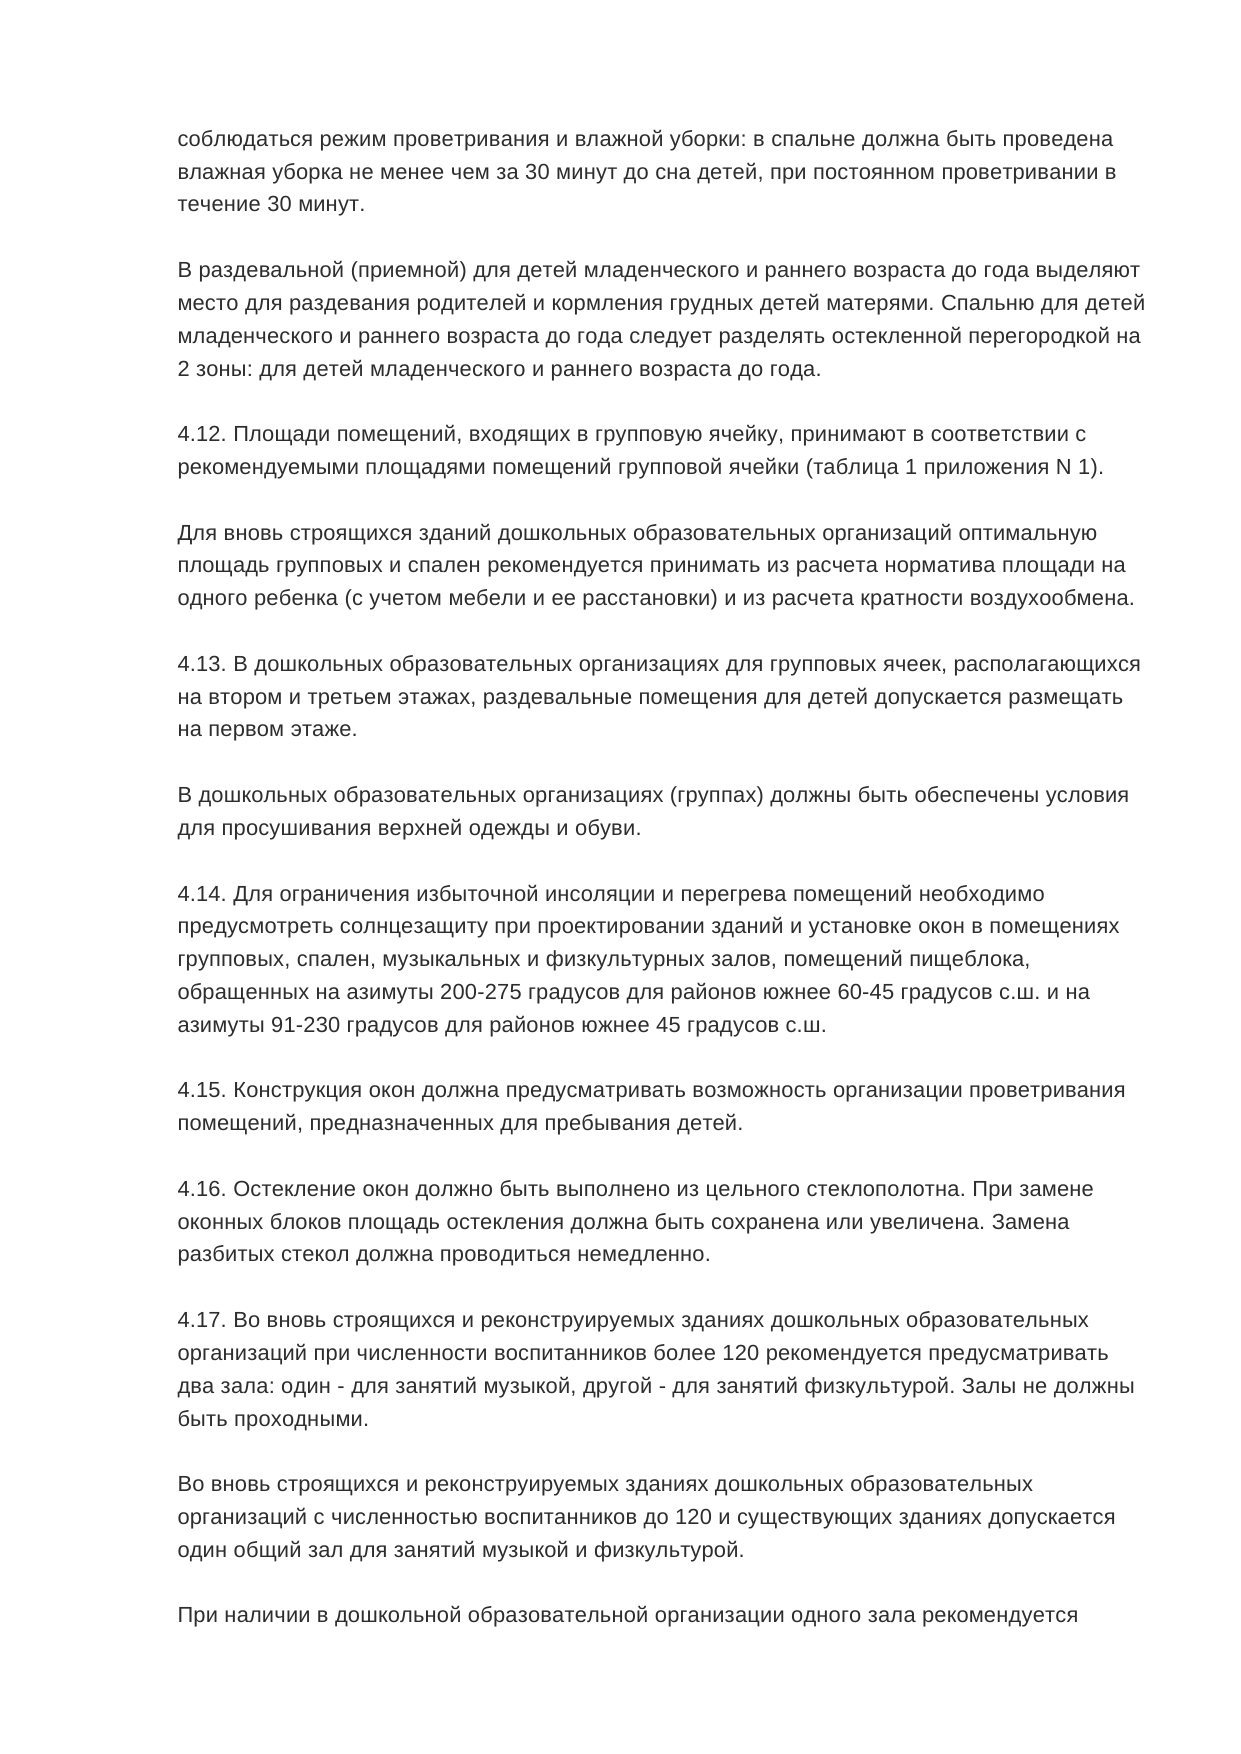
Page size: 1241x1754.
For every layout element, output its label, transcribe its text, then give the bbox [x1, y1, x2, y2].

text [177, 1299, 1152, 1627]
text 4.16. Остекление окон должно быть выполнено из цельного стеклополотна. При замене оконных блоков площадь остекления должна быть сохранена или увеличена. Замена разбитых стекол должна проводиться немедленно. [177, 1168, 1152, 1299]
text 4.12. Площади помещений, входящих в групповую ячейку, принимают в соответствии с рекомендуемыми площадями помещений групповой ячейки (таблица 1 приложения N 1). Для вновь строящихся зданий дошкольных образовательных организаций оптимальную площадь групповых и спален рекомендуется принимать из расчета норматива площади на одного ребенка (с учетом мебели и ее расстановки) и из расчета кратности воздухообмена. [177, 413, 1152, 643]
text 4.14. Для ограничения избыточной инсоляции и перегрева помещений необходимо предусмотреть солнцезащиту при проектировании зданий и установке окон в помещениях групповых, спален, музыкальных и физкультурных залов, помещений пищеблока, обращенных на азимуты 200-275 градусов для районов южнее 60-45 градусов с.ш. и на азимуты 91-230 градусов для районов южнее 45 градусов с.ш. [177, 873, 1152, 1070]
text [177, 118, 1152, 413]
text 4.13. В дошкольных образовательных организациях для групповых ячеек, располагающихся на втором и третьем этажах, раздевальные помещения для детей допускается размещать на первом этаже. В дошкольных образовательных организациях (группах) должны быть обеспечены условия для просушивания верхней одежды и обуви. [177, 643, 1152, 873]
text 4.15. Конструкция окон должна предусматривать возможность организации проветривания помещений, предназначенных для пребывания детей. [177, 1070, 1152, 1168]
